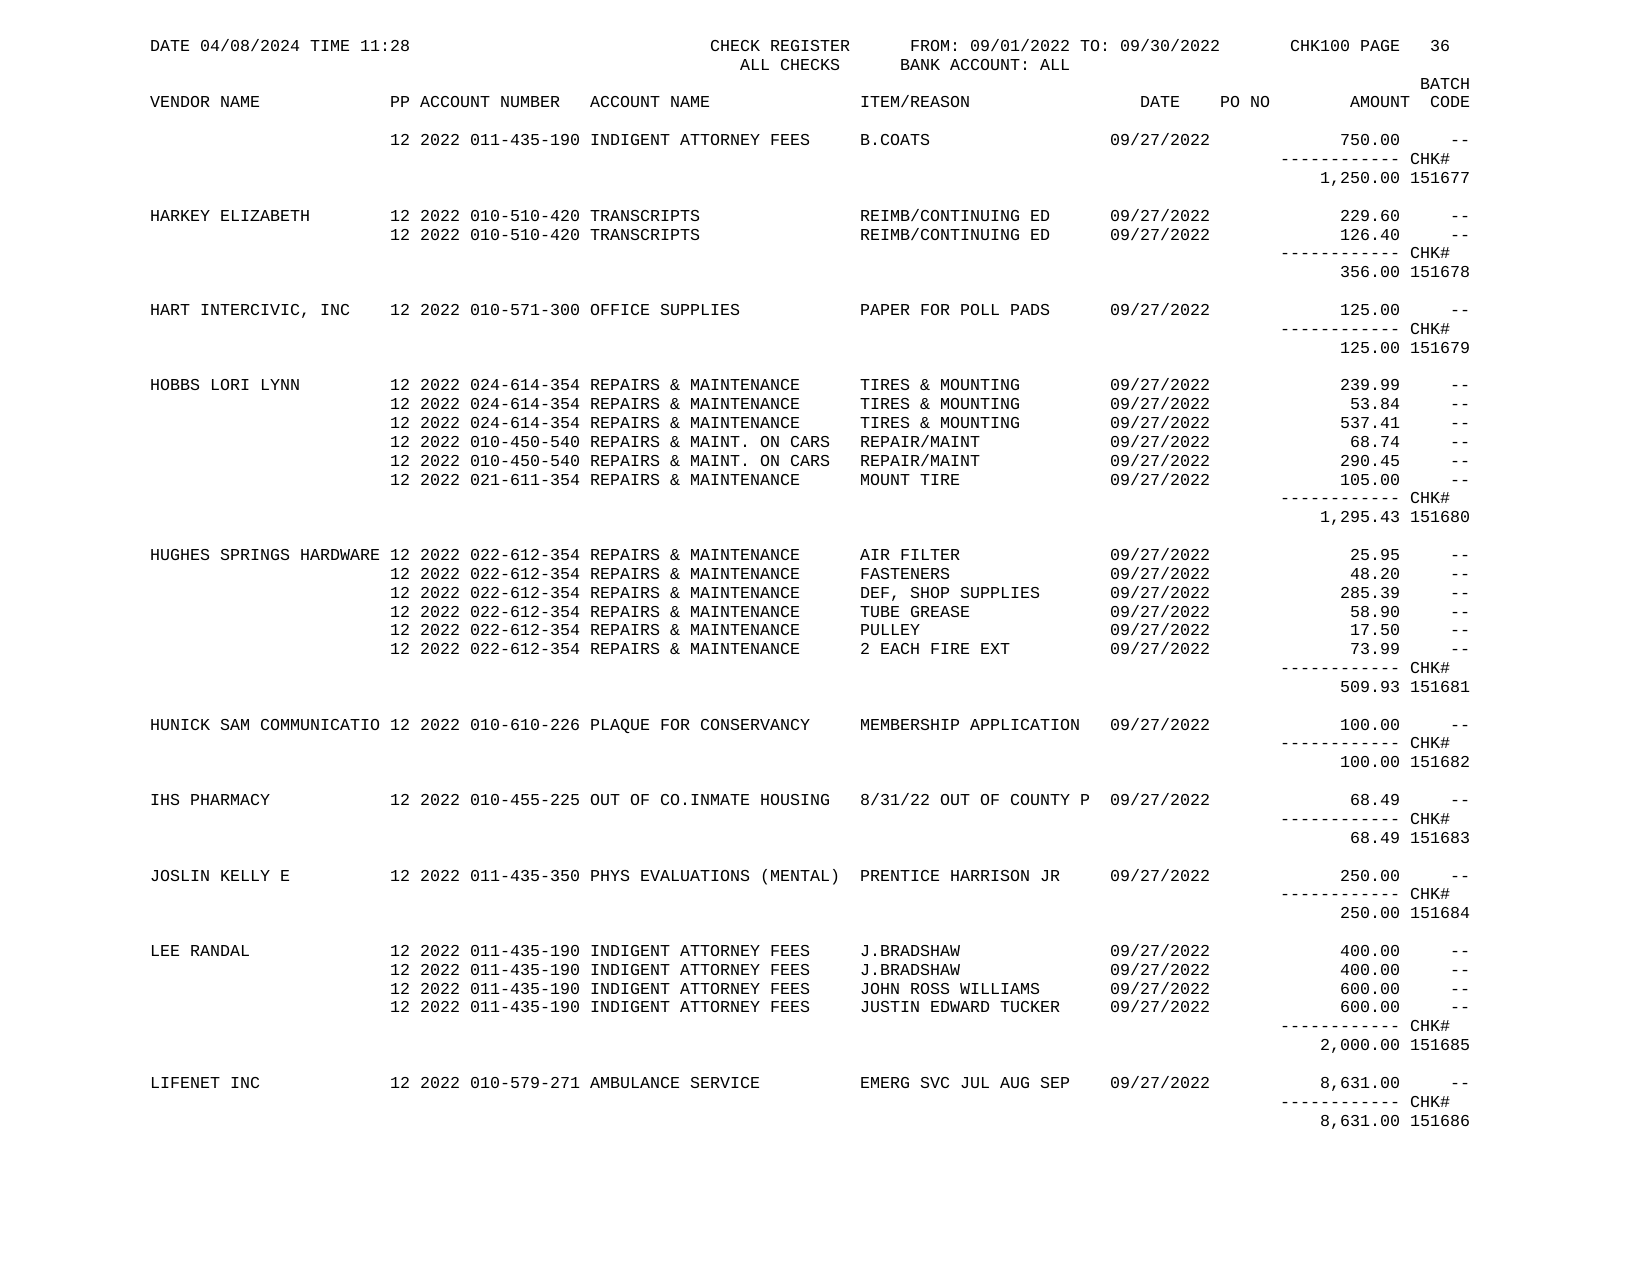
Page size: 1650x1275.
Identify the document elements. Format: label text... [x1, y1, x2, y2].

text ------------ CHK# [150, 811, 1500, 829]
text 250.00 151684 [150, 905, 1500, 924]
text ------------ CHK# [150, 1093, 1500, 1112]
text HUGHES SPRINGS HARDWARE 12 2022 022-612-354 REPAIRS & MAINTENANCE AIR FILTER 09/27/2022 25.95 -- [150, 547, 1500, 565]
text ------------ CHK# [150, 245, 1500, 264]
text 1,295.43 151680 [150, 509, 1500, 528]
text 12 2022 010-450-540 REPAIRS & MAINT. ON CARS REPAIR/MAINT 09/27/2022 290.45 -- [150, 452, 1500, 471]
text 509.93 151681 [150, 678, 1500, 697]
text VENDOR NAME PP ACCOUNT NUMBER ACCOUNT NAME ITEM/REASON DATE PO NO AMOUNT CODE [150, 94, 1500, 113]
text 12 2022 011-435-190 INDIGENT ATTORNEY FEES JOHN ROSS WILLIAMS 09/27/2022 600.00 -- [150, 980, 1500, 999]
text HARKEY ELIZABETH 12 2022 010-510-420 TRANSCRIPTS REIMB/CONTINUING ED 09/27/2022 229.60 -- [150, 207, 1500, 226]
text HART INTERCIVIC, INC 12 2022 010-571-300 OFFICE SUPPLIES PAPER FOR POLL PADS 09/27/2022 125.00 -- [150, 301, 1500, 320]
text ------------ CHK# [150, 320, 1500, 339]
text HOBBS LORI LYNN 12 2022 024-614-354 REPAIRS & MAINTENANCE TIRES & MOUNTING 09/27/2022 239.99 -- [150, 377, 1500, 396]
text 12 2022 010-510-420 TRANSCRIPTS REIMB/CONTINUING ED 09/27/2022 126.40 -- [150, 226, 1500, 245]
text 356.00 151678 [150, 264, 1500, 283]
text LIFENET INC 12 2022 010-579-271 AMBULANCE SERVICE EMERG SVC JUL AUG SEP 09/27/2022 8,631.00 -- [150, 1074, 1500, 1093]
text 1,250.00 151677 [150, 169, 1500, 188]
text 12 2022 011-435-190 INDIGENT ATTORNEY FEES B.COATS 09/27/2022 750.00 -- [150, 132, 1500, 151]
text 12 2022 022-612-354 REPAIRS & MAINTENANCE DEF, SHOP SUPPLIES 09/27/2022 285.39 -- [150, 584, 1500, 603]
text HUNICK SAM COMMUNICATIO 12 2022 010-610-226 PLAQUE FOR CONSERVANCY MEMBERSHIP APPLICATION 09/27/2022 100.00 -- [150, 716, 1500, 735]
text ------------ CHK# [150, 735, 1500, 754]
text JOSLIN KELLY E 12 2022 011-435-350 PHYS EVALUATIONS (MENTAL) PRENTICE HARRISON JR 09/27/2022 250.00 -- [150, 867, 1500, 886]
text 12 2022 022-612-354 REPAIRS & MAINTENANCE FASTENERS 09/27/2022 48.20 -- [150, 565, 1500, 584]
text 12 2022 011-435-190 INDIGENT ATTORNEY FEES JUSTIN EDWARD TUCKER 09/27/2022 600.00 -- [150, 999, 1500, 1018]
text 12 2022 021-611-354 REPAIRS & MAINTENANCE MOUNT TIRE 09/27/2022 105.00 -- [150, 471, 1500, 490]
text ------------ CHK# [150, 490, 1500, 509]
text ------------ CHK# [150, 1018, 1500, 1037]
text 100.00 151682 [150, 754, 1500, 773]
text ------------ CHK# [150, 886, 1500, 905]
text 12 2022 022-612-354 REPAIRS & MAINTENANCE PULLEY 09/27/2022 17.50 -- [150, 622, 1500, 641]
text DATE 04/08/2024 TIME 11:28 CHECK REGISTER FROM: 09/01/2022 TO: 09/30/2022 CHK100 PAGE 36 [150, 37, 1500, 56]
text 12 2022 024-614-354 REPAIRS & MAINTENANCE TIRES & MOUNTING 09/27/2022 537.41 -- [150, 414, 1500, 433]
text 12 2022 022-612-354 REPAIRS & MAINTENANCE TUBE GREASE 09/27/2022 58.90 -- [150, 603, 1500, 622]
text 8,631.00 151686 [150, 1112, 1500, 1131]
text ALL CHECKS BANK ACCOUNT: ALL [150, 56, 1500, 75]
text 12 2022 022-612-354 REPAIRS & MAINTENANCE 2 EACH FIRE EXT 09/27/2022 73.99 -- [150, 641, 1500, 660]
text LEE RANDAL 12 2022 011-435-190 INDIGENT ATTORNEY FEES J.BRADSHAW 09/27/2022 400.00 -- [150, 942, 1500, 961]
text 12 2022 024-614-354 REPAIRS & MAINTENANCE TIRES & MOUNTING 09/27/2022 53.84 -- [150, 396, 1500, 414]
text ------------ CHK# [150, 660, 1500, 678]
text 2,000.00 151685 [150, 1037, 1500, 1056]
text BATCH [150, 75, 1500, 94]
text 12 2022 011-435-190 INDIGENT ATTORNEY FEES J.BRADSHAW 09/27/2022 400.00 -- [150, 961, 1500, 980]
text IHS PHARMACY 12 2022 010-455-225 OUT OF CO.INMATE HOUSING 8/31/22 OUT OF COUNTY P 09/27/2022 68.49 -- [150, 792, 1500, 811]
text 125.00 151679 [150, 339, 1500, 358]
text ------------ CHK# [150, 151, 1500, 169]
text 12 2022 010-450-540 REPAIRS & MAINT. ON CARS REPAIR/MAINT 09/27/2022 68.74 -- [150, 433, 1500, 452]
text 68.49 151683 [150, 829, 1500, 848]
